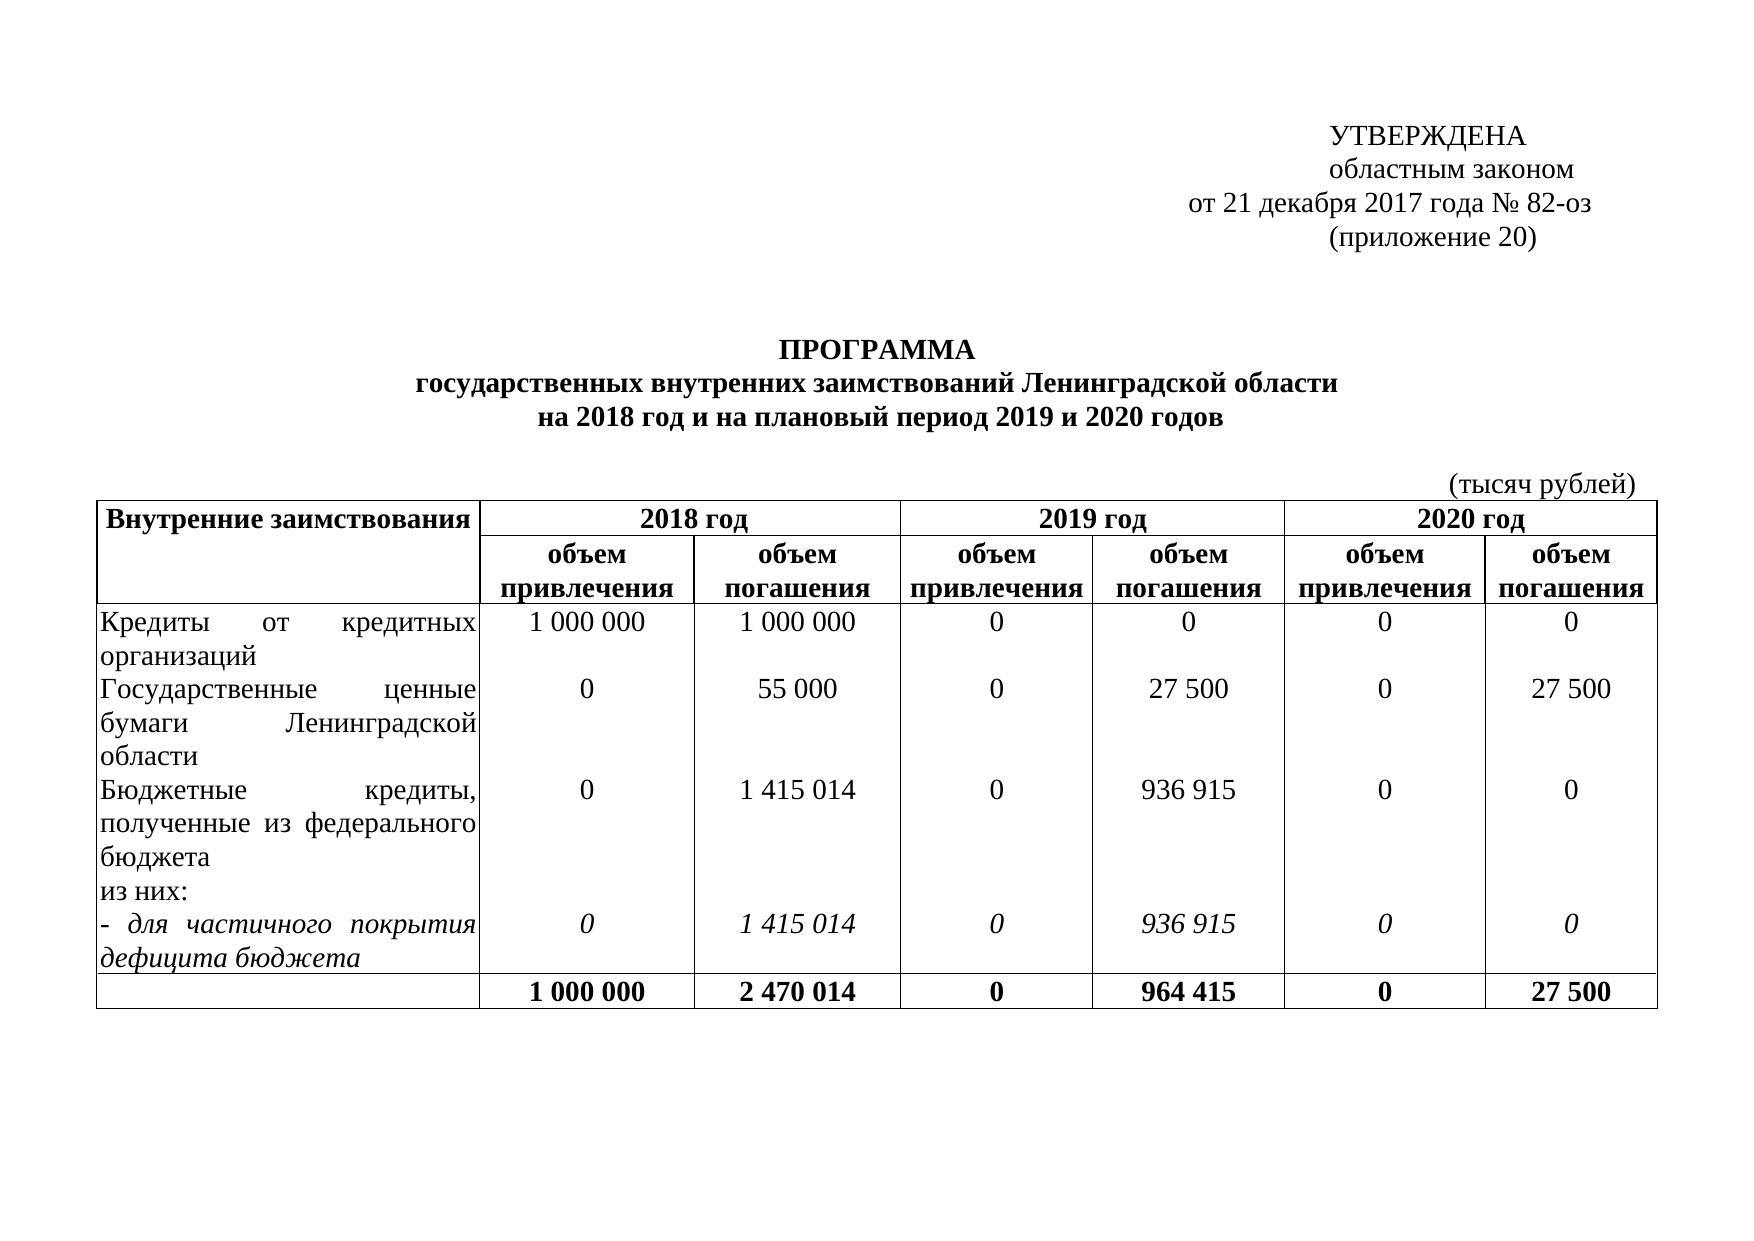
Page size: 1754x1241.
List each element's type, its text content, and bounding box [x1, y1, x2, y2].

table_cell 1 415 014 [695, 873, 900, 973]
table_cell объем погашения [1486, 536, 1656, 603]
table_cell 0 [901, 604, 1092, 671]
table_cell объем погашения [695, 536, 900, 603]
table_cell 0 [901, 974, 1092, 1008]
text УТВЕРЖДЕНА [1329, 118, 1636, 152]
text (приложение 20) [1329, 219, 1636, 252]
table_cell объем привлечения [481, 536, 693, 603]
table_cell 27 500 [1486, 973, 1657, 1008]
text областным законом [1329, 152, 1636, 185]
table_cell Бюджетные кредиты, полученные из федерального бюджета [97, 772, 479, 873]
table_cell Кредиты от кредитных организаций [97, 604, 479, 671]
table_cell 0 [1285, 671, 1485, 772]
text государственных внутренних заимствований Ленинградской области [118, 365, 1636, 399]
table_cell объем привлечения [901, 536, 1092, 603]
table_cell [97, 973, 479, 1008]
table_header 2020 год [1285, 501, 1656, 535]
table_cell 27 500 [1093, 671, 1284, 772]
table_cell 0 [1486, 604, 1657, 671]
table_cell 0 [901, 772, 1092, 873]
table_cell 0 [1285, 604, 1485, 671]
table_cell Государственные ценные бумаги Ленинградской области [97, 671, 479, 772]
table_cell 964 415 [1093, 974, 1284, 1008]
table_cell 0 [480, 772, 694, 873]
table_cell 0 [480, 671, 694, 772]
table_header 2018 год [481, 501, 900, 535]
table_cell 1 415 014 [695, 772, 900, 873]
text ПРОГРАММА [118, 332, 1636, 365]
table_cell 1 000 000 [480, 974, 694, 1008]
table_cell 27 500 [1486, 671, 1657, 772]
table_cell 0 [480, 873, 694, 973]
table_header 2019 год [901, 501, 1284, 535]
table_cell 1 000 000 [695, 604, 900, 671]
table_cell объем привлечения [1285, 536, 1484, 603]
table_cell 0 [1285, 873, 1485, 973]
table_cell из них: - для частичного покрытия дефицита бюджета [97, 873, 479, 973]
text от 21 декабря 2017 года № 82-оз [1137, 185, 1636, 219]
text (тысяч рублей) [118, 466, 1636, 499]
table_cell 0 [1093, 604, 1284, 671]
table_cell 55 000 [695, 671, 900, 772]
table_cell 936 915 [1093, 873, 1284, 973]
table_cell 0 [1486, 772, 1657, 873]
table_cell 0 [901, 671, 1092, 772]
table_cell объем погашения [1093, 536, 1284, 603]
table_cell 0 [1486, 873, 1657, 973]
table_cell 0 [1285, 974, 1485, 1008]
text на 2018 год и на плановый период 2019 и 2020 годов [118, 399, 1636, 432]
table_header Внутренние заимствования [98, 501, 479, 603]
table_cell 936 915 [1093, 772, 1284, 873]
table_cell 0 [1285, 772, 1485, 873]
table_cell 2 470 014 [695, 974, 900, 1008]
table_cell 1 000 000 [480, 604, 694, 671]
table_cell 0 [901, 873, 1092, 973]
